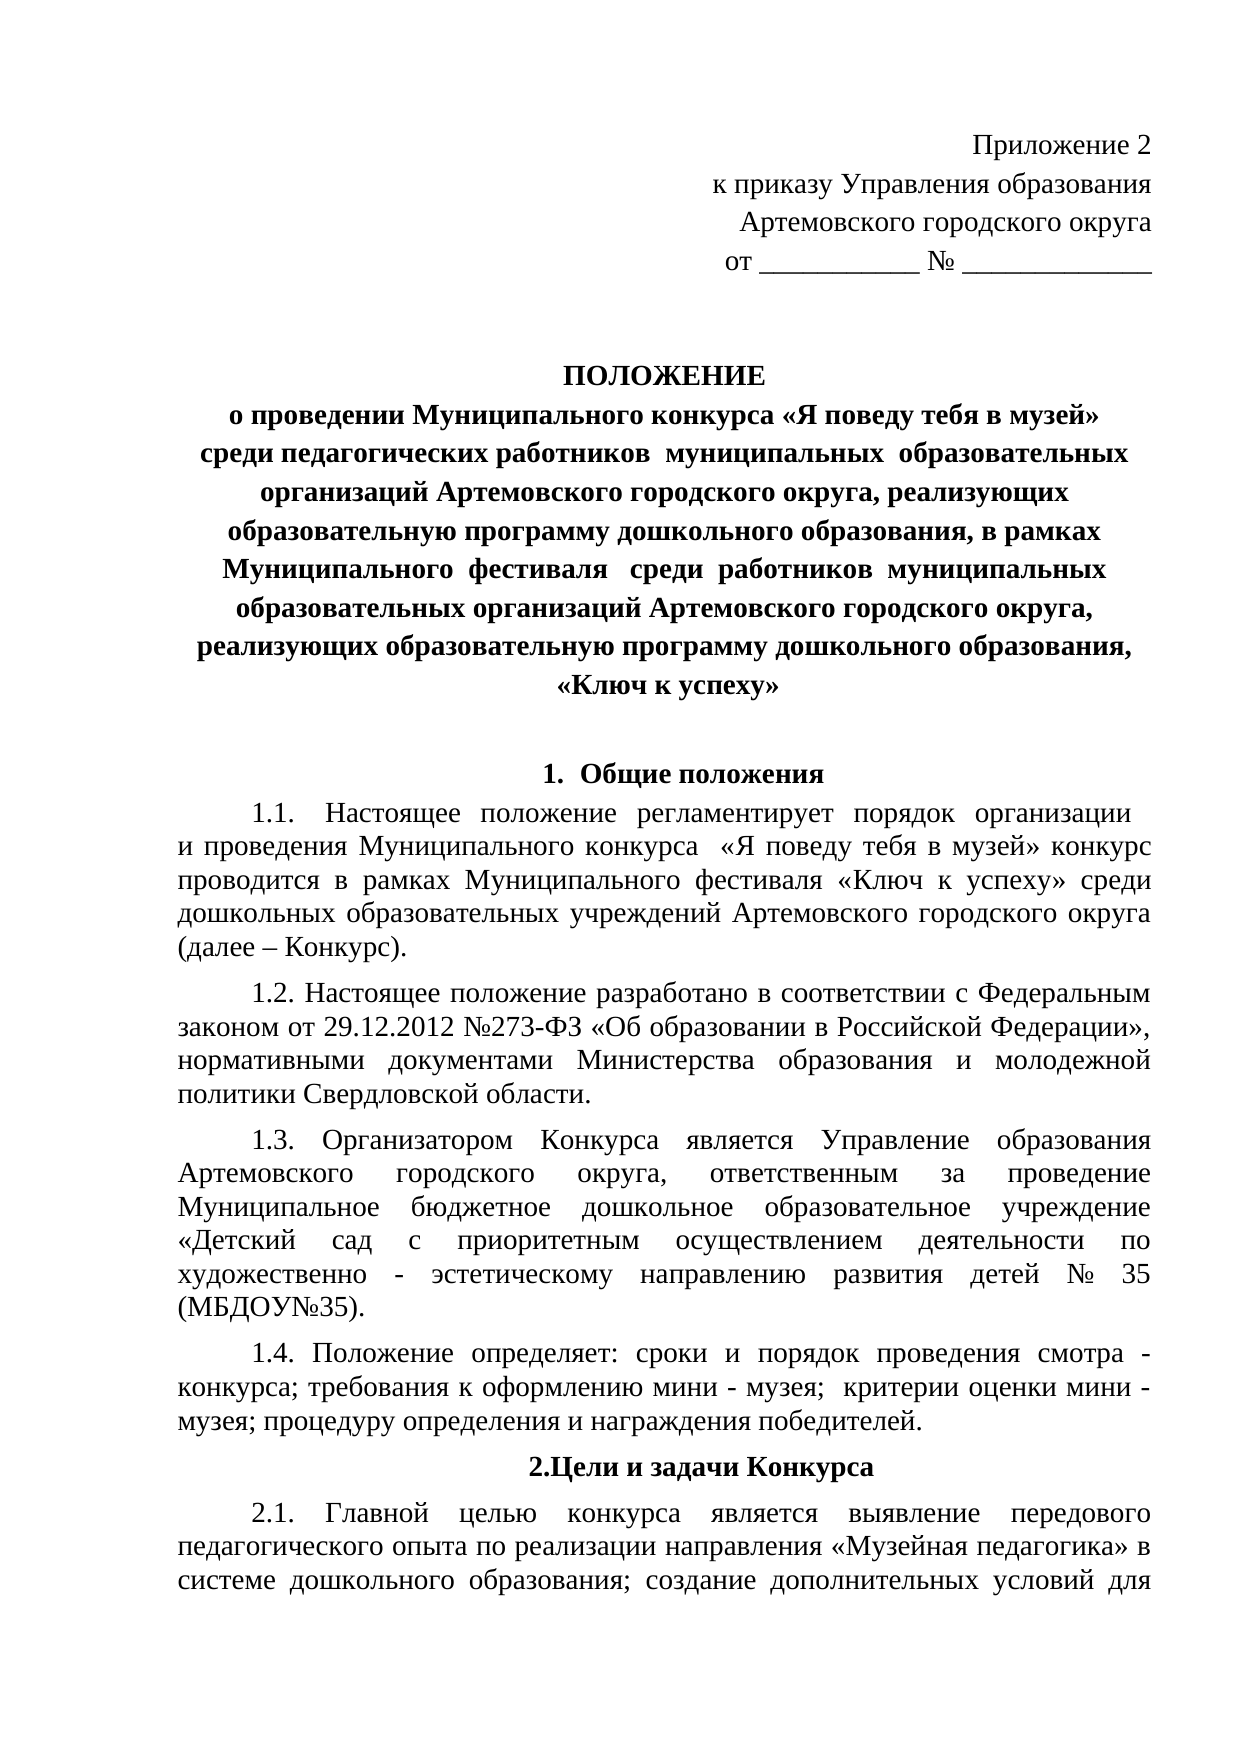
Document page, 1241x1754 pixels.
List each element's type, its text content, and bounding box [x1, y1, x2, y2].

text к приказу Управления образования [177, 166, 1152, 199]
text 1.4. Положение определяет: сроки и порядок проведения смотра - конкурса; требования к оформлению мини - музея; критерии оценки мини - музея; процедуру определения и награждения победителей. [177, 1336, 1152, 1436]
text от ___________ № _____________ [177, 243, 1152, 276]
text о проведении Муниципального конкурса «Я поведу тебя в музей» [177, 397, 1152, 431]
text среди педагогических работников муниципальных образовательных организаций Артемовского городского округа, реализующих образовательную программу дошкольного образования, в рамках Муниципального фестиваля среди работников муниципальных образовательных организаций Артемовского городского округа, реализующих образовательную программу дошкольного образования, [177, 436, 1152, 662]
list Настоящее положение регламентирует порядок организации и проведения Муниципального конкурса «Я поведу тебя в музей» конкурс проводится в рамках Муниципального фестиваля «Ключ к успеху» среди дошкольных образовательных учреждений Артемовского городского округа (далее – Конкурс). [177, 795, 1152, 963]
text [177, 1495, 1152, 1595]
text ПОЛОЖЕНИЕ [177, 358, 1152, 392]
text 1.2. Настоящее положение разработано в соответствии с Федеральным законом от 29.12.2012 №273-ФЗ «Об образовании в Российской Федерации», нормативными документами Министерства образования и молодежной политики Свердловской области. [177, 975, 1152, 1109]
text Артемовского городского округа [177, 204, 1152, 238]
text Приложение 2 [177, 127, 1152, 161]
text 2.Цели и задачи Конкурса [177, 1449, 1152, 1482]
list Общие положения [215, 756, 1152, 790]
text 1.3. Организатором Конкурса является Управление образования Артемовского городского округа, ответственным за проведение Муниципальное бюджетное дошкольное образовательное учреждение «Детский сад с приоритетным осуществлением деятельности по художественно - эстетическому направлению развития детей № 35 (МБДОУ№35). [177, 1122, 1152, 1323]
text «Ключ к успеху» [177, 667, 1152, 700]
